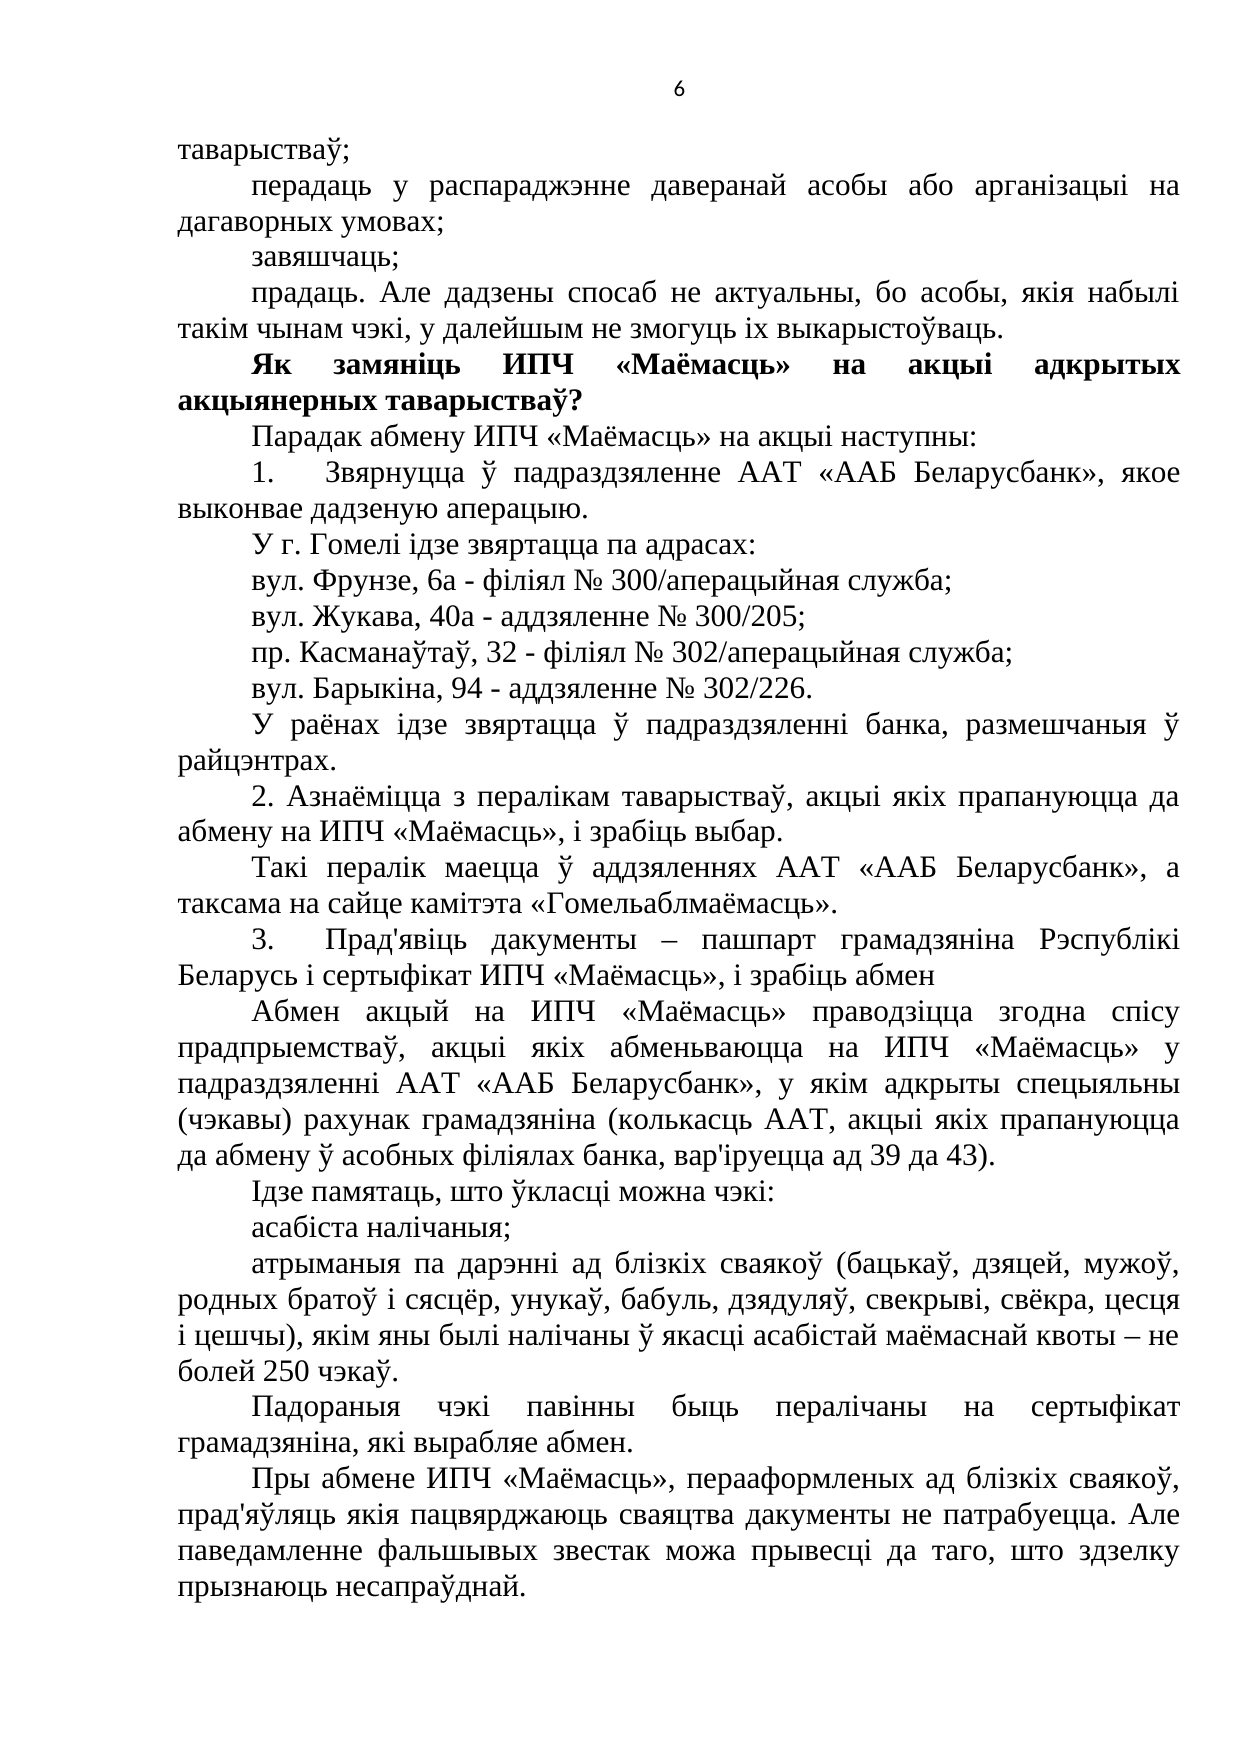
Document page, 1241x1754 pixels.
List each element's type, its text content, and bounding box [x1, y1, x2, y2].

text Як замяніць ИПЧ «Маёмасць» на акцыі адкрытых акцыянерных таварыстваў? [177, 346, 1181, 417]
text завяшчаць; [177, 238, 1181, 274]
text Пры абмене ИПЧ «Маёмасць», перааформленых ад блізкіх сваякоў, прад'яўляць якія пацвярджаюць сваяцтва дакументы не патрабуецца. Але паведамленне фальшывых звестак можа прывесці да таго, што здзелку прызнаюць несапраўднай. [177, 1459, 1181, 1603]
text вул. Фрунзе, 6а - філіял № 300/аперацыйная служба; [177, 561, 1181, 597]
text пр. Касманаўтаў, 32 - філіял № 302/аперацыйная служба; [177, 633, 1181, 669]
text перадаць у распараджэнне даверанай асобы або арганізацыі на дагаворных умовах; [177, 166, 1181, 238]
text Ідзе памятаць, што ўкласці можна чэкі: [177, 1172, 1181, 1208]
text 2. Азнаёміцца з пералікам таварыстваў, акцыі якіх прапануюцца да абмену на ИПЧ «Маёмасць», і зрабіць выбар. [177, 777, 1181, 849]
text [177, 130, 1181, 166]
text 3. Прад'явіць дакументы – пашпарт грамадзяніна Рэспублікі Беларусь і сертыфікат ИПЧ «Маёмасць», і зрабіць абмен [177, 921, 1181, 992]
text Парадак абмену ИПЧ «Маёмасць» на акцыі наступны: [177, 417, 1181, 453]
text атрыманыя па дарэнні ад блізкіх сваякоў (бацькаў, дзяцей, мужоў, родных братоў і сясцёр, унукаў, бабуль, дзядуляў, свекрыві, свёкра, цесця і цешчы), якім яны былі налічаны ў якасці асабістай маёмаснай квоты – не болей 250 чэкаў. [177, 1244, 1181, 1388]
text Абмен акцый на ИПЧ «Маёмасць» праводзіцца згодна спісу прадпрыемстваў, акцыі якіх абменьваюцца на ИПЧ «Маёмасць» у падраздзяленні ААТ «ААБ Беларусбанк», у якім адкрыты спецыяльны (чэкавы) рахунак грамадзяніна (колькасць ААТ, акцыі якіх прапануюцца да абмену ў асобных філіялах банка, вар'іруецца ад 39 да 43). [177, 992, 1181, 1172]
text Падораныя чэкі павінны быць пералічаны на сертыфікат грамадзяніна, які вырабляе абмен. [177, 1388, 1181, 1459]
text У г. Гомелі ідзе звяртацца па адрасах: [177, 525, 1181, 561]
text прадаць. Але дадзены спосаб не актуальны, бо асобы, якія набылі такім чынам чэкі, у далейшым не змогуць іх выкарыстоўваць. [177, 274, 1181, 346]
text Такі пералік маецца ў аддзяленнях ААТ «ААБ Беларусбанк», а таксама на сайце камітэта «Гомельаблмаёмасць». [177, 849, 1181, 921]
text У раёнах ідзе звяртацца ў падраздзяленні банка, размешчаныя ў райцэнтрах. [177, 705, 1181, 777]
text вул. Жукава, 40а - аддзяленне № 300/205; [177, 597, 1181, 633]
text 1. Звярнуцца ў падраздзяленне ААТ «ААБ Беларусбанк», якое выконвае дадзеную аперацыю. [177, 453, 1181, 525]
text вул. Барыкiна, 94 - аддзяленне № 302/226. [177, 669, 1181, 705]
text асабіста налічаныя; [177, 1208, 1181, 1244]
